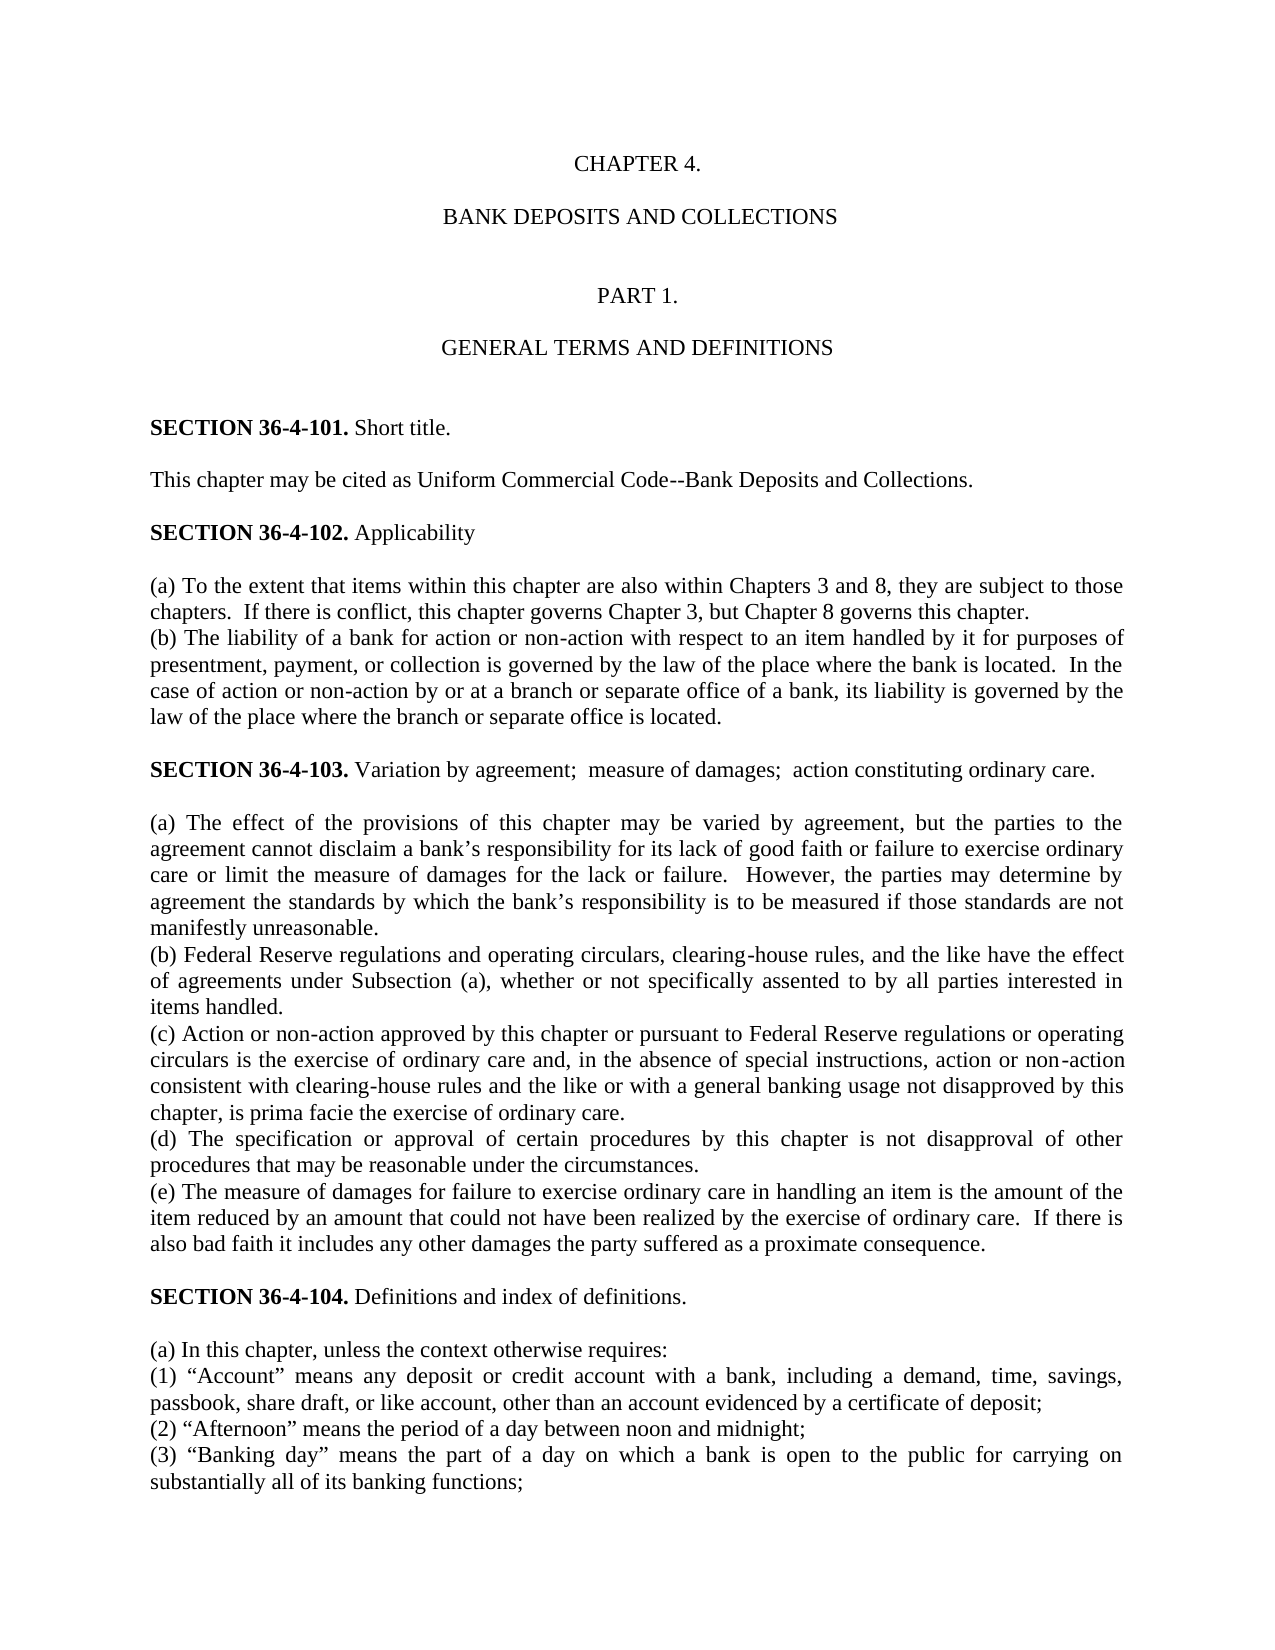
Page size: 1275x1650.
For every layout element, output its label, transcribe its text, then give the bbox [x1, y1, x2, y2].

text SECTION 36-4-104. Definitions and index of definitions. [150, 1283, 1125, 1309]
text GENERAL TERMS AND DEFINITIONS [150, 334, 1125, 361]
text (a) To the extent that items within this chapter are also within Chapters 3 and 8, they are subject to those chapters. If there is conflict, this chapter governs Chapter 3, but Chapter 8 governs this chapter. [150, 572, 1125, 624]
text (2) “Afternoon” means the period of a day between noon and midnight; [150, 1415, 1125, 1441]
text (3) “Banking day” means the part of a day on which a bank is open to the public for carrying on substantially all of its banking functions; [150, 1441, 1125, 1494]
text SECTION 36-4-101. Short title. [150, 413, 1125, 440]
text SECTION 36-4-103. Variation by agreement; measure of damages; action constituting ordinary care. [150, 756, 1125, 782]
text (b) The liability of a bank for action or non-action with respect to an item handled by it for purposes of presentment, payment, or collection is governed by the law of the place where the bank is located. In the case of action or non-action by or at a branch or separate office of a bank, its liability is governed by the law of the place where the branch or separate office is located. [150, 624, 1125, 730]
text (d) The specification or approval of certain procedures by this chapter is not disapproval of other procedures that may be reasonable under the circumstances. [150, 1125, 1125, 1178]
text (c) Action or non-action approved by this chapter or pursuant to Federal Reserve regulations or operating circulars is the exercise of ordinary care and, in the absence of special instructions, action or non-action consistent with clearing-house rules and the like or with a general banking usage not disapproved by this chapter, is prima facie the exercise of ordinary care. [150, 1020, 1125, 1125]
text (1) “Account” means any deposit or credit account with a bank, including a demand, time, savings, passbook, share draft, or like account, other than an account evidenced by a certificate of deposit; [150, 1362, 1125, 1415]
text BANK DEPOSITS AND COLLECTIONS [150, 203, 1125, 229]
text SECTION 36-4-102. Applicability [150, 519, 1125, 545]
text (e) The measure of damages for failure to exercise ordinary care in handling an item is the amount of the item reduced by an amount that could not have been realized by the exercise of ordinary care. If there is also bad faith it includes any other damages the party suffered as a proximate consequence. [150, 1178, 1125, 1257]
text (a) In this chapter, unless the context otherwise requires: [150, 1336, 1125, 1362]
text (a) The effect of the provisions of this chapter may be varied by agreement, but the parties to the agreement cannot disclaim a bank’s responsibility for its lack of good faith or failure to exercise ordinary care or limit the measure of damages for the lack or failure. However, the parties may determine by agreement the standards by which the bank’s responsibility is to be measured if those standards are not manifestly unreasonable. [150, 809, 1125, 941]
text PART 1. [150, 282, 1125, 308]
text (b) Federal Reserve regulations and operating circulars, clearing-house rules, and the like have the effect of agreements under Subsection (a), whether or not specifically assented to by all parties interested in items handled. [150, 941, 1125, 1020]
text This chapter may be cited as Uniform Commercial Code--Bank Deposits and Collections. [150, 466, 1125, 493]
text CHAPTER 4. [150, 150, 1125, 176]
